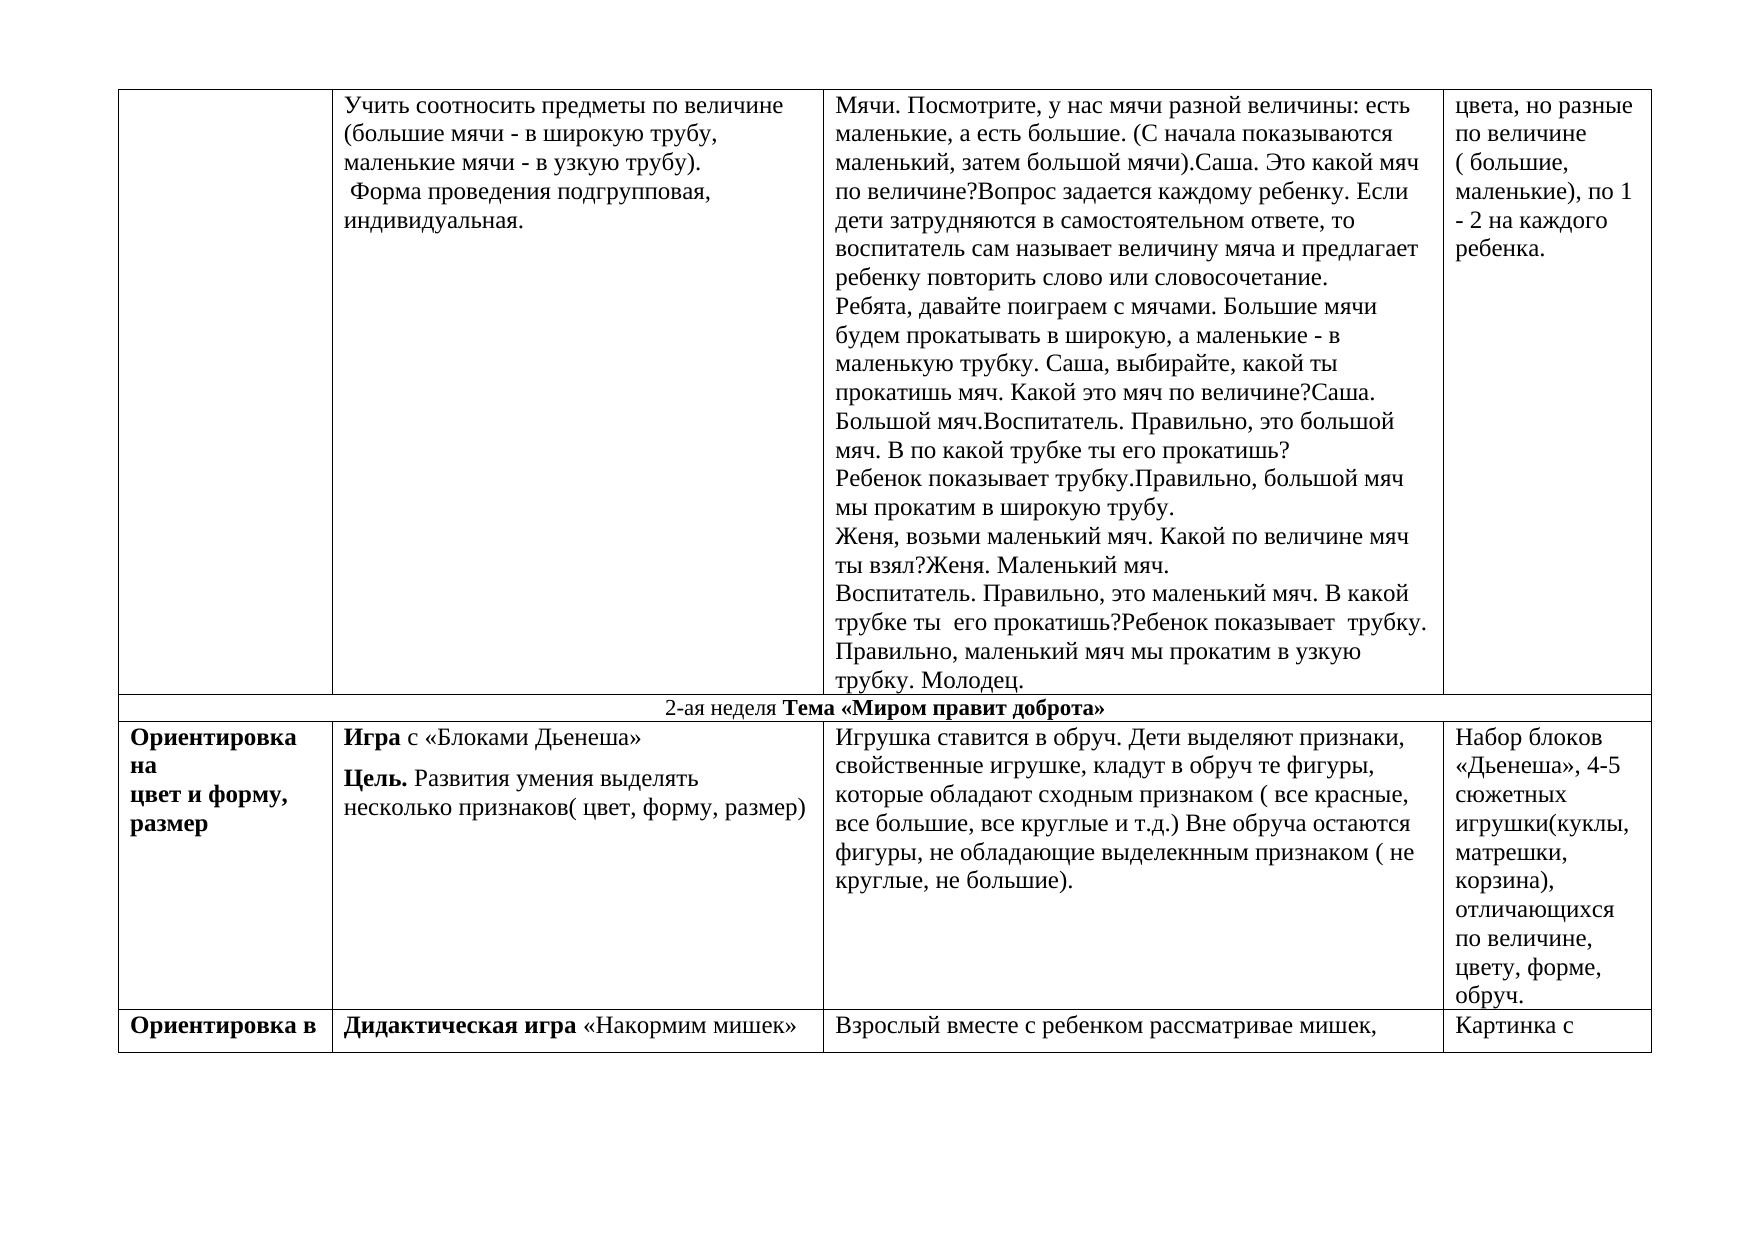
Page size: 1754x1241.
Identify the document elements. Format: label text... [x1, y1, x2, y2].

table_cell 2-ая неделя Тема «Миром правит доброта» [119, 695, 1651, 721]
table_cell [119, 1010, 332, 1052]
table_cell Игрушка ставится в обруч. Дети выделяют признаки, свойственные игрушке, кладут в обруч те фигуры, которые обладают сходным признаком ( все красные, все большие, все круглые и т.д.) Вне обруча остаются фигуры, не обладающие выделекнным признаком ( не круглые, не большие). [824, 722, 1443, 1009]
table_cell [1444, 1010, 1651, 1052]
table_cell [824, 90, 1443, 693]
table_cell Игра с «Блоками Дьенеша» Цель. Развития умения выделять несколько признаков( цвет, форму, размер) [333, 722, 823, 1009]
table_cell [824, 1010, 1443, 1052]
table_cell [333, 90, 823, 693]
table_cell Ориентировка на цвет и форму, размер [119, 722, 332, 1009]
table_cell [333, 1010, 823, 1052]
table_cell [119, 90, 332, 693]
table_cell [1444, 90, 1651, 693]
table_cell Набор блоков «Дьенеша», 4-5 сюжетных игрушки(куклы, матрешки, корзина), отличающихся по величине, цвету, форме, обруч. [1444, 722, 1651, 1009]
